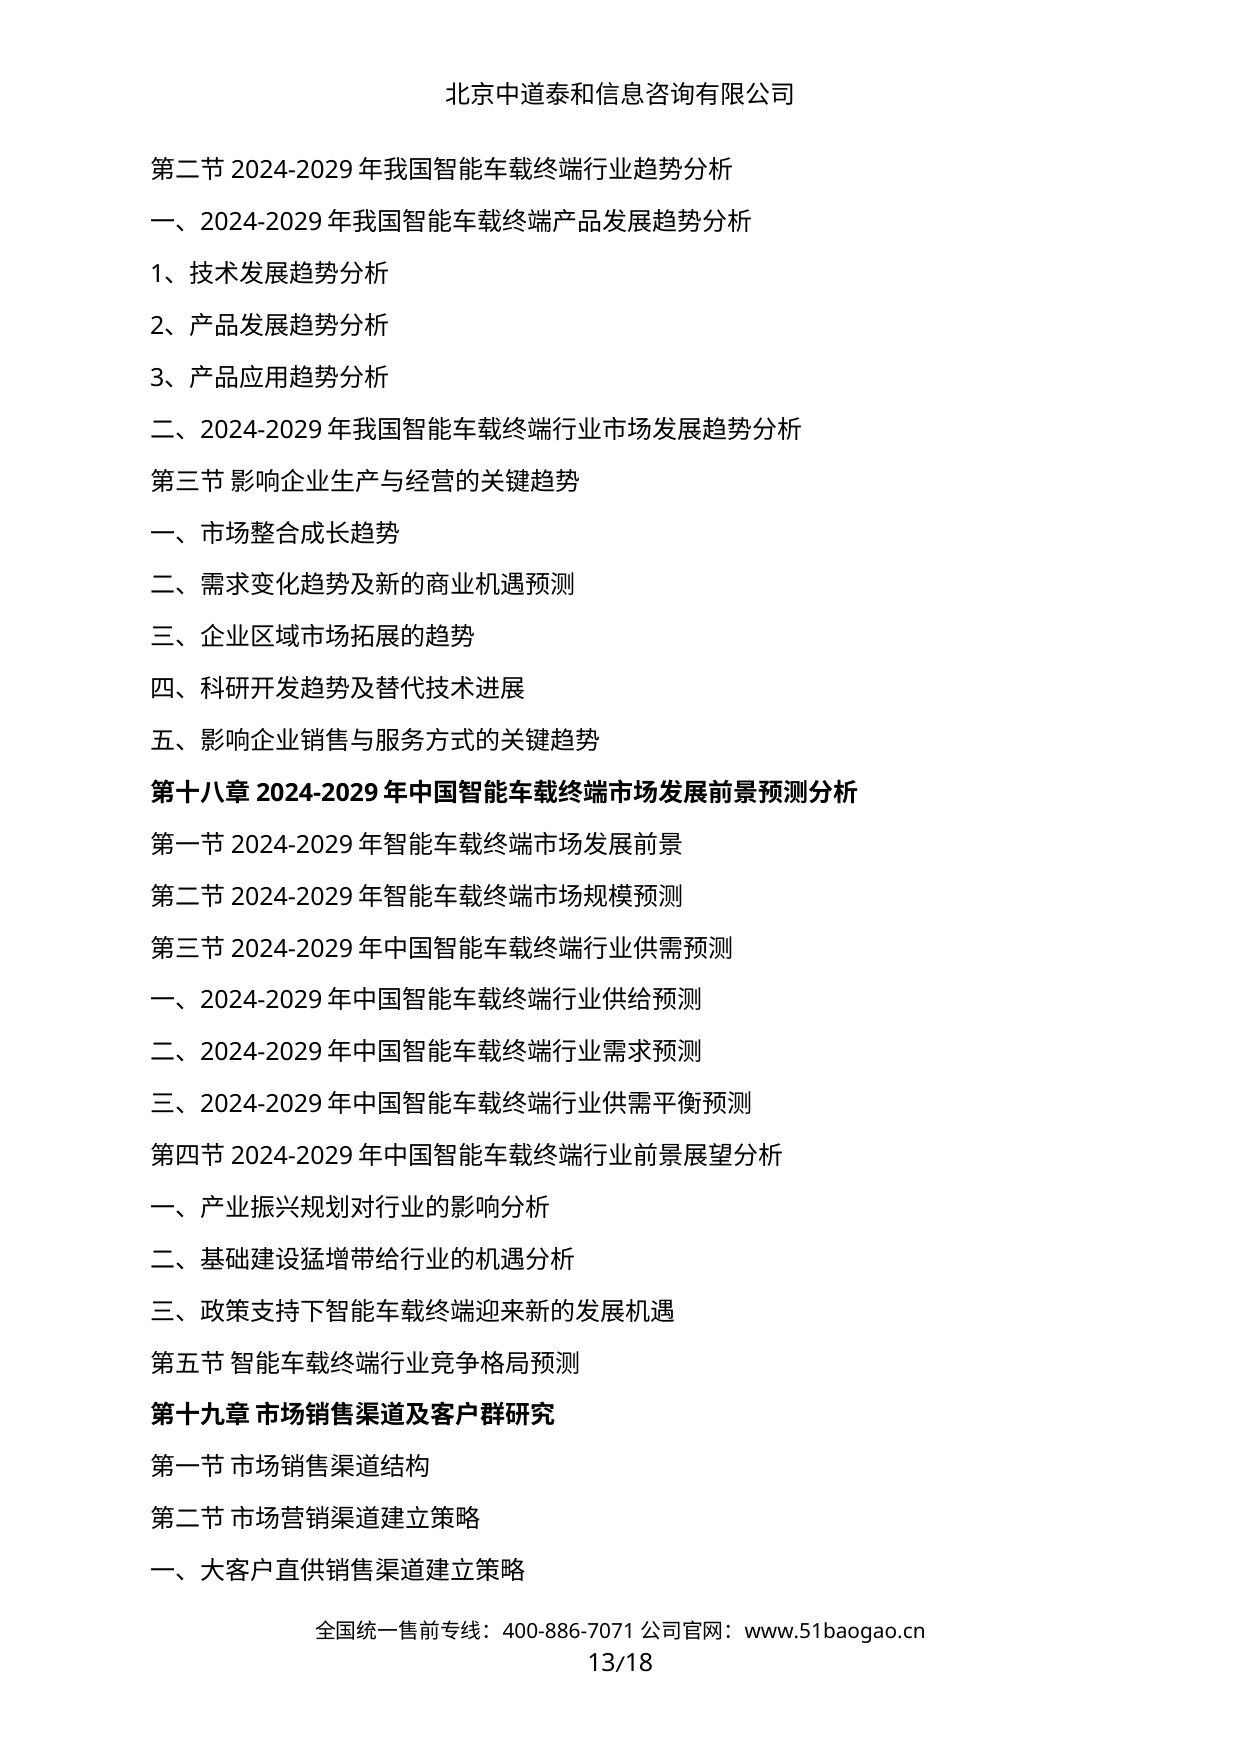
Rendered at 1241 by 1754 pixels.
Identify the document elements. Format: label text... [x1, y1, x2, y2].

text 二、2024-2029年我国智能车载终端行业市场发展趋势分析 [150, 409, 1090, 446]
text 三、2024-2029年中国智能车载终端行业供需平衡预测 [150, 1084, 1090, 1120]
text 二、基础建设猛增带给行业的机遇分析 [150, 1239, 1090, 1276]
text 2、产品发展趋势分析 [150, 306, 1090, 342]
text 第十九章 市场销售渠道及客户群研究 [150, 1395, 1090, 1431]
text 第三节 2024-2029年中国智能车载终端行业供需预测 [150, 928, 1090, 964]
text 3、产品应用趋势分析 [150, 357, 1090, 394]
text 二、需求变化趋势及新的商业机遇预测 [150, 565, 1090, 601]
text 第一节 市场销售渠道结构 [150, 1447, 1090, 1483]
text 三、企业区域市场拓展的趋势 [150, 617, 1090, 653]
text 一、2024-2029年我国智能车载终端产品发展趋势分析 [150, 202, 1090, 238]
text 四、科研开发趋势及替代技术进展 [150, 669, 1090, 705]
text 第二节 2024-2029年我国智能车载终端行业趋势分析 [150, 150, 1090, 186]
text 一、大客户直供销售渠道建立策略 [150, 1551, 1090, 1587]
text 一、2024-2029年中国智能车载终端行业供给预测 [150, 980, 1090, 1016]
text 一、产业振兴规划对行业的影响分析 [150, 1187, 1090, 1224]
text 五、影响企业销售与服务方式的关键趋势 [150, 721, 1090, 757]
text 第二节 2024-2029年智能车载终端市场规模预测 [150, 876, 1090, 912]
text 第二节 市场营销渠道建立策略 [150, 1499, 1090, 1535]
text 1、技术发展趋势分析 [150, 254, 1090, 290]
text 第十八章 2024-2029年中国智能车载终端市场发展前景预测分析 [150, 772, 1090, 809]
text 第四节 2024-2029年中国智能车载终端行业前景展望分析 [150, 1136, 1090, 1172]
text 三、政策支持下智能车载终端迎来新的发展机遇 [150, 1291, 1090, 1327]
text 第五节 智能车载终端行业竞争格局预测 [150, 1343, 1090, 1379]
text 第三节 影响企业生产与经营的关键趋势 [150, 461, 1090, 497]
text 二、2024-2029年中国智能车载终端行业需求预测 [150, 1032, 1090, 1068]
text 第一节 2024-2029年智能车载终端市场发展前景 [150, 824, 1090, 861]
text 一、市场整合成长趋势 [150, 513, 1090, 549]
